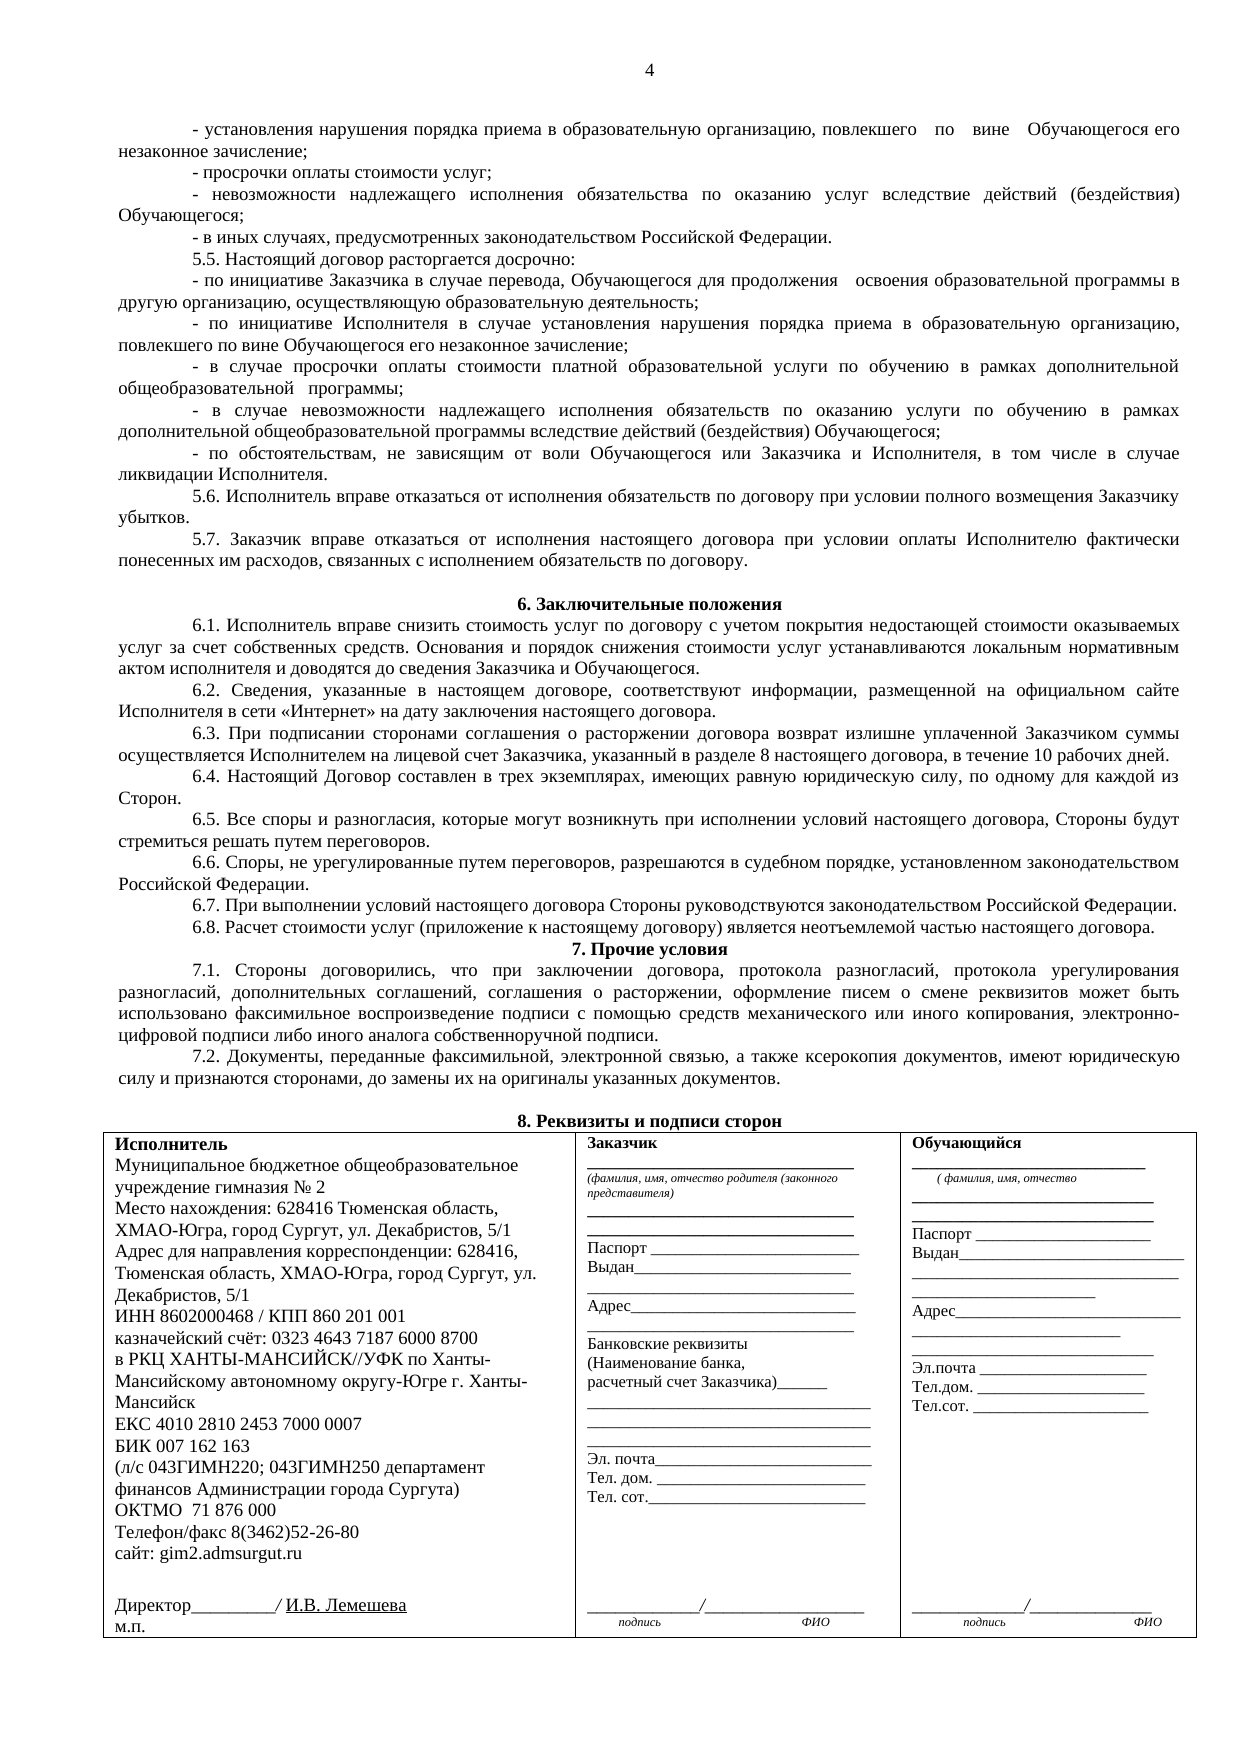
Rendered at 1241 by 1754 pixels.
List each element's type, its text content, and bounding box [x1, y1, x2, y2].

text - по инициативе Заказчика в случае перевода, Обучающегося для продолжения освоения образовательной программы в другую организацию, осуществляющую образовательную деятельность; [118, 269, 1181, 312]
text 6.6. Споры, не урегулированные путем переговоров, разрешаются в судебном порядке, установленном законодательством Российской Федерации. [118, 851, 1181, 894]
text 8. Реквизиты и подписи сторон [118, 1110, 1181, 1132]
text 6.5. Все споры и разногласия, которые могут возникнуть при исполнении условий настоящего договора, Стороны будут стремиться решать путем переговоров. [118, 808, 1181, 851]
table_cell Директор_________/ И.В. Лемешева м.п. [104, 1572, 575, 1637]
text 6.1. Исполнитель вправе снизить стоимость услуг по договору с учетом покрытия недостающей стоимости оказываемых услуг за счет собственных средств. Основания и порядок снижения стоимости услуг устанавливаются локальным нормативным актом исполнителя и доводятся до сведения Заказчика и Обучающегося. [118, 614, 1181, 679]
text - просрочки оплаты стоимости услуг; [118, 161, 1181, 183]
text 7. Прочие условия [118, 937, 1181, 959]
table_header Исполнитель Муниципальное бюджетное общеобразовательное учреждение гимназия № 2 Место нахождения: 628416 Тюменская область, ХМАО-Югра, город Сургут, ул. Декабристов, 5/1 Адрес для направления корреспонденции: 628416, Тюменская область, ХМАО-Югра, город Сургут, ул. Декабристов, 5/1 ИНН 8602000468 / КПП 860 201 001 казначейский счёт: 0323 4643 7187 6000 8700 в РКЦ ХАНТЫ-МАНСИЙСК//УФК по Ханты-Мансийскому автономному округу-Югре г. Ханты-Мансийск ЕКС 4010 2810 2453 7000 0007 БИК 007 162 163 (л/с 043ГИМН220; 043ГИМН250 департамент финансов Администрации города Сургута) ОКТМО 71 876 000 Телефон/факс 8(3462)52-26-80 сайт: gim2.admsurgut.ru [104, 1133, 575, 1572]
table_header Обучающийся ____________________________ ( фамилия, имя, отчество _____________________________ _____________________________ Паспорт _____________________ Выдан_________________________________________________________________________________ Адрес____________________________________________________ _____________________________ Эл.почта ____________________ Тел.дом. ____________________ Тел.сот. _____________________ [901, 1133, 1196, 1572]
text 6.8. Расчет стоимости услуг (приложение к настоящему договору) является неотъемлемой частью настоящего договора. [118, 916, 1181, 937]
text - невозможности надлежащего исполнения обязательства по оказанию услуг вследствие действий (бездействия) Обучающегося; [118, 183, 1181, 226]
text 7.2. Документы, переданные факсимильной, электронной связью, а также ксерокопия документов, имеют юридическую силу и признаются сторонами, до замены их на оригиналы указанных документов. [118, 1045, 1181, 1088]
text 6.2. Сведения, указанные в настоящем договоре, соответствуют информации, размещенной на официальном сайте Исполнителя в сети «Интернет» на дату заключения настоящего договора. [118, 679, 1181, 722]
table_header Заказчик ________________________________ (фамилия, имя, отчество родителя (законного представителя) ________________________________ ________________________________ Паспорт _________________________ Выдан__________________________ ________________________________ Адрес___________________________ ________________________________ Банковские реквизиты (Наименование банка, расчетный счет Заказчика)______ __________________________________ __________________________________ __________________________________ Эл. почта__________________________ Тел. дом. _________________________ Тел. сот.__________________________ [576, 1133, 900, 1572]
text - по обстоятельствам, не зависящим от воли Обучающегося или Заказчика и Исполнителя, в том числе в случае ликвидации Исполнителя. [118, 442, 1181, 485]
text 6. Заключительные положения [118, 592, 1181, 614]
text - по инициативе Исполнителя в случае установления нарушения порядка приема в образовательную организацию, повлекшего по вине Обучающегося его незаконное зачисление; [118, 312, 1181, 355]
text 5.6. Исполнитель вправе отказаться от исполнения обязательств по договору при условии полного возмещения Заказчику убытков. [118, 485, 1181, 528]
text 6.4. Настоящий Договор составлен в трех экземплярах, имеющих равную юридическую силу, по одному для каждой из Сторон. [118, 765, 1181, 808]
text 6.7. При выполнении условий настоящего договора Стороны руководствуются законодательством Российской Федерации. [118, 894, 1181, 916]
table_cell ____________/_____________ подпись ФИО [901, 1572, 1196, 1637]
text 5.7. Заказчик вправе отказаться от исполнения настоящего договора при условии оплаты Исполнителю фактически понесенных им расходов, связанных с исполнением обязательств по договору. [118, 528, 1181, 571]
text 5.5. Настоящий договор расторгается досрочно: [118, 247, 1181, 269]
text - установления нарушения порядка приема в образовательную организацию, повлекшего по вине Обучающегося его незаконное зачисление; [118, 118, 1181, 161]
text 7.1. Стороны договорились, что при заключении договора, протокола разногласий, протокола урегулирования разногласий, дополнительных соглашений, соглашения о расторжении, оформление писем о смене реквизитов может быть использовано факсимильное воспроизведение подписи с помощью средств механического или иного копирования, электронно-цифровой подписи либо иного аналога собственноручной подписи. [118, 959, 1181, 1045]
text - в иных случаях, предусмотренных законодательством Российской Федерации. [118, 226, 1181, 247]
text - в случае невозможности надлежащего исполнения обязательств по оказанию услуги по обучению в рамках дополнительной общеобразовательной программы вследствие действий (бездействия) Обучающегося; [118, 398, 1181, 442]
table_cell ____________/_________________ подпись ФИО [576, 1572, 900, 1637]
text 6.3. При подписании сторонами соглашения о расторжении договора возврат излишне уплаченной Заказчиком суммы осуществляется Исполнителем на лицевой счет Заказчика, указанный в разделе 8 настоящего договора, в течение 10 рабочих дней. [118, 722, 1181, 765]
text - в случае просрочки оплаты стоимости платной образовательной услуги по обучению в рамках дополнительной общеобразовательной программы; [118, 355, 1181, 398]
